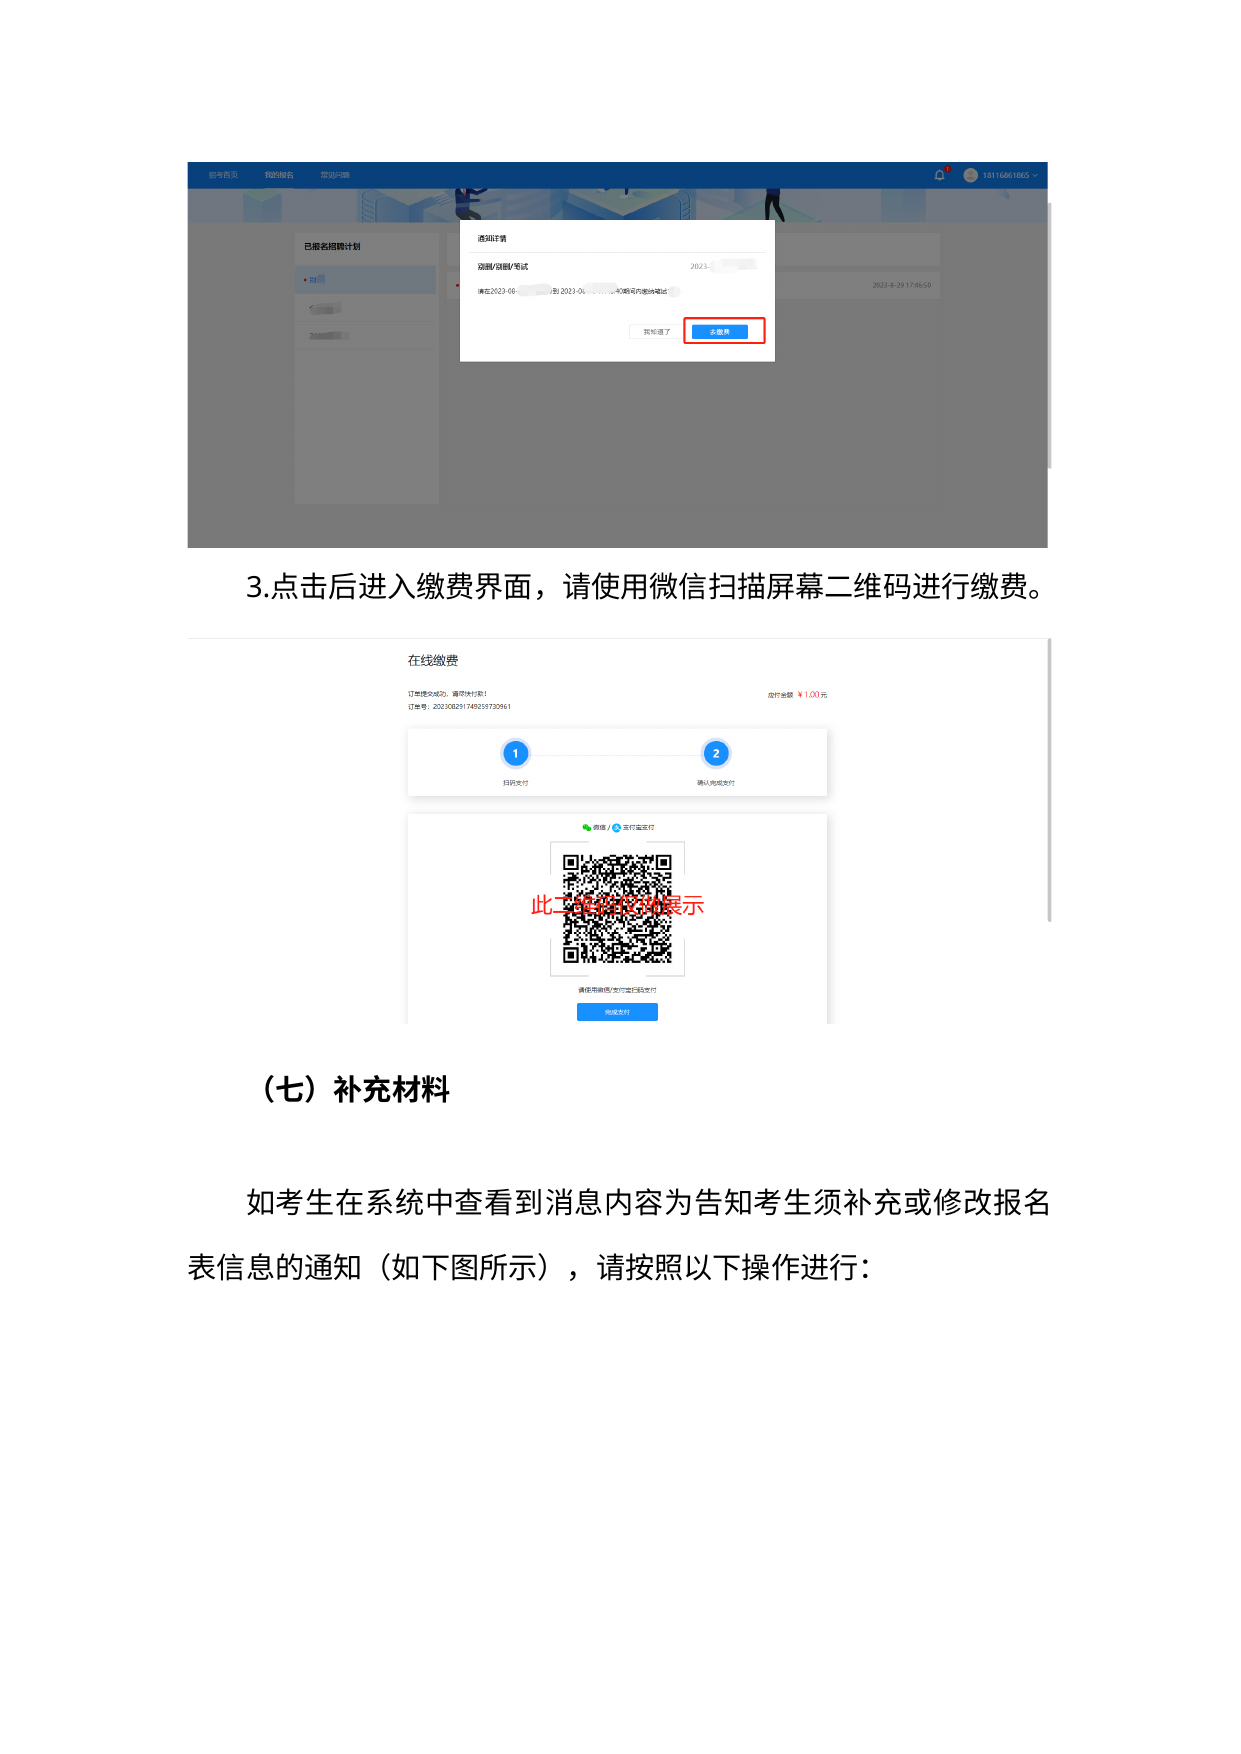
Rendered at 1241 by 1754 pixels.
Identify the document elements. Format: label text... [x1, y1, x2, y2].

picture [187, 162, 1052, 548]
subtitle （七）补充材料 [187, 1055, 1053, 1120]
text 如考生在系统中查看到消息内容为告知考生须补充或修改报名表信息的通知（如下图所示），请按照以下操作进行： [187, 1168, 1053, 1298]
text 3.点击后进入缴费界面，请使用微信扫描屏幕二维码进行缴费。 [187, 552, 1053, 617]
picture [187, 638, 1052, 1024]
